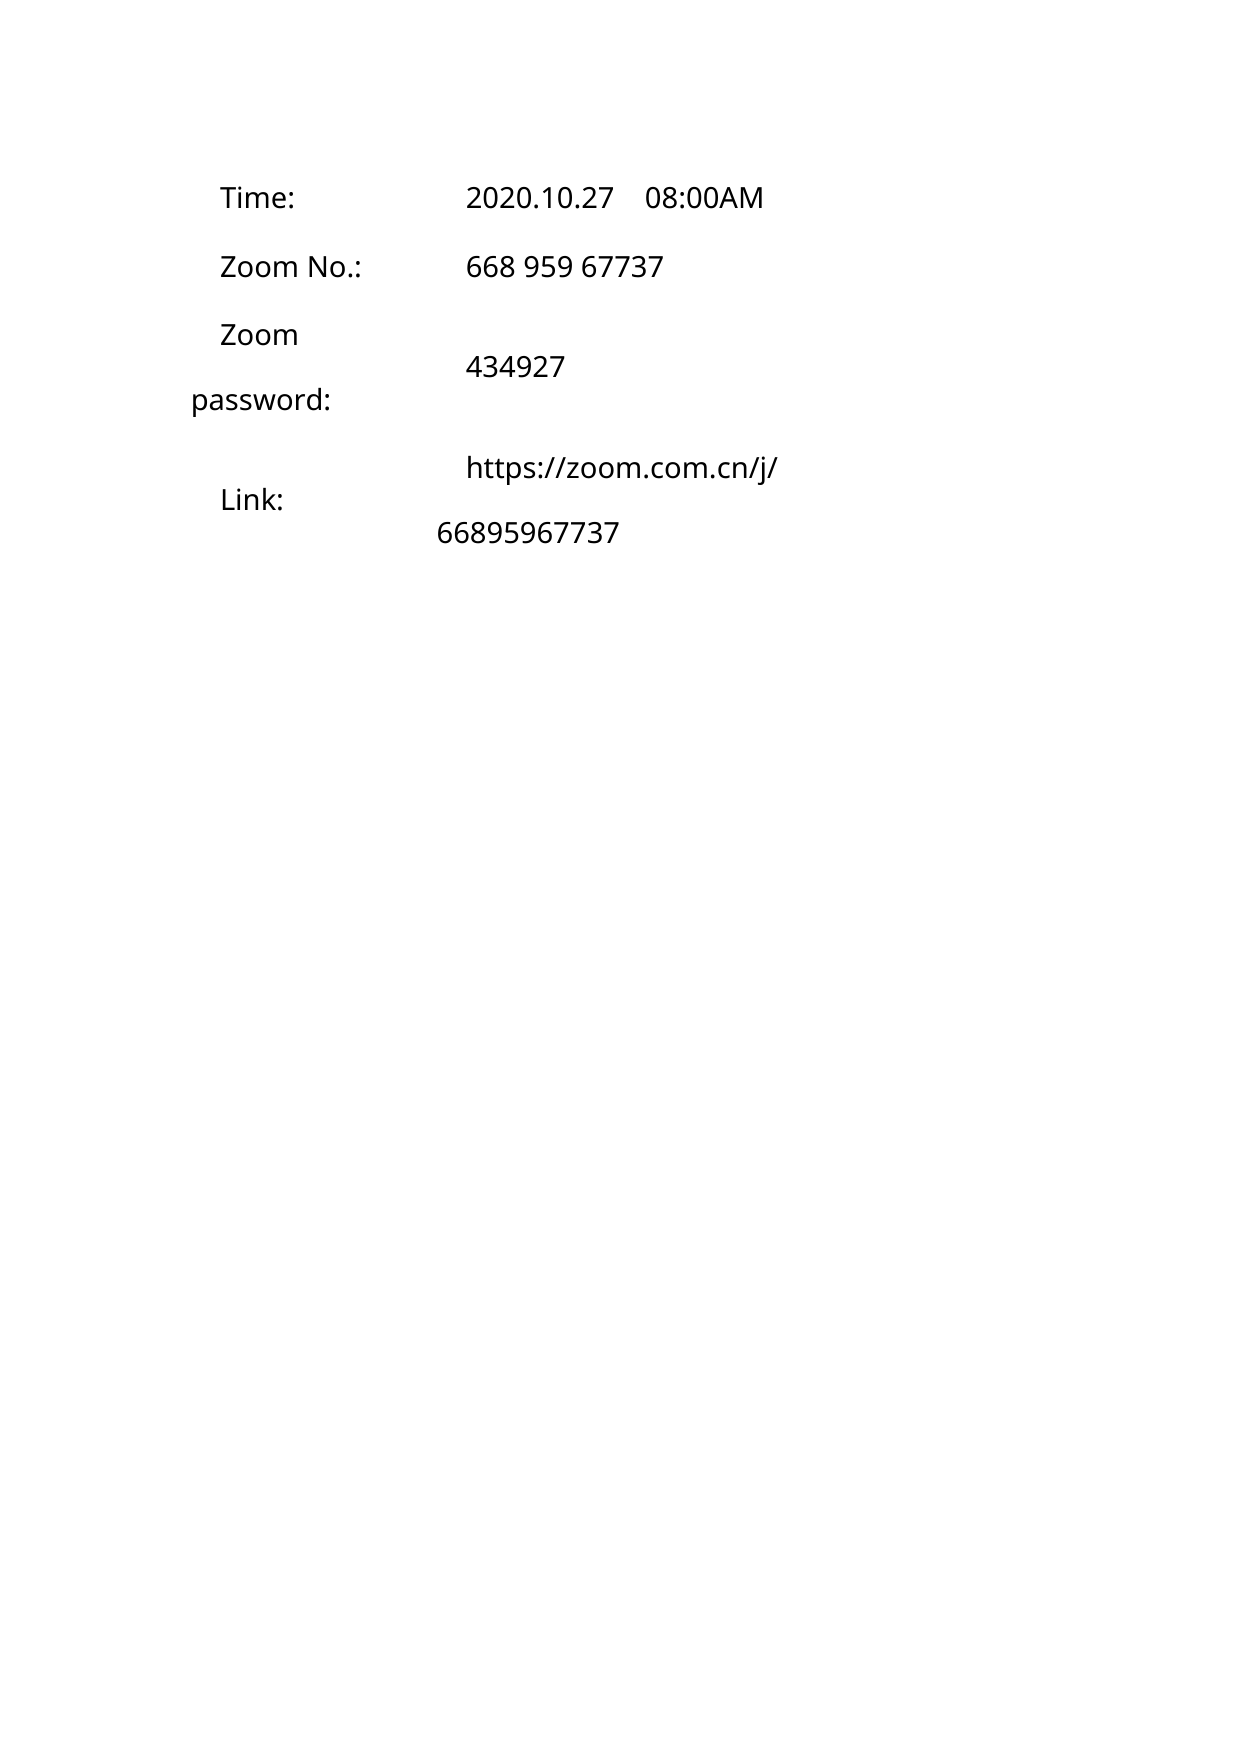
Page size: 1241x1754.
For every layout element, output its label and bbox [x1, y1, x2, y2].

table_header [188, 162, 955, 600]
